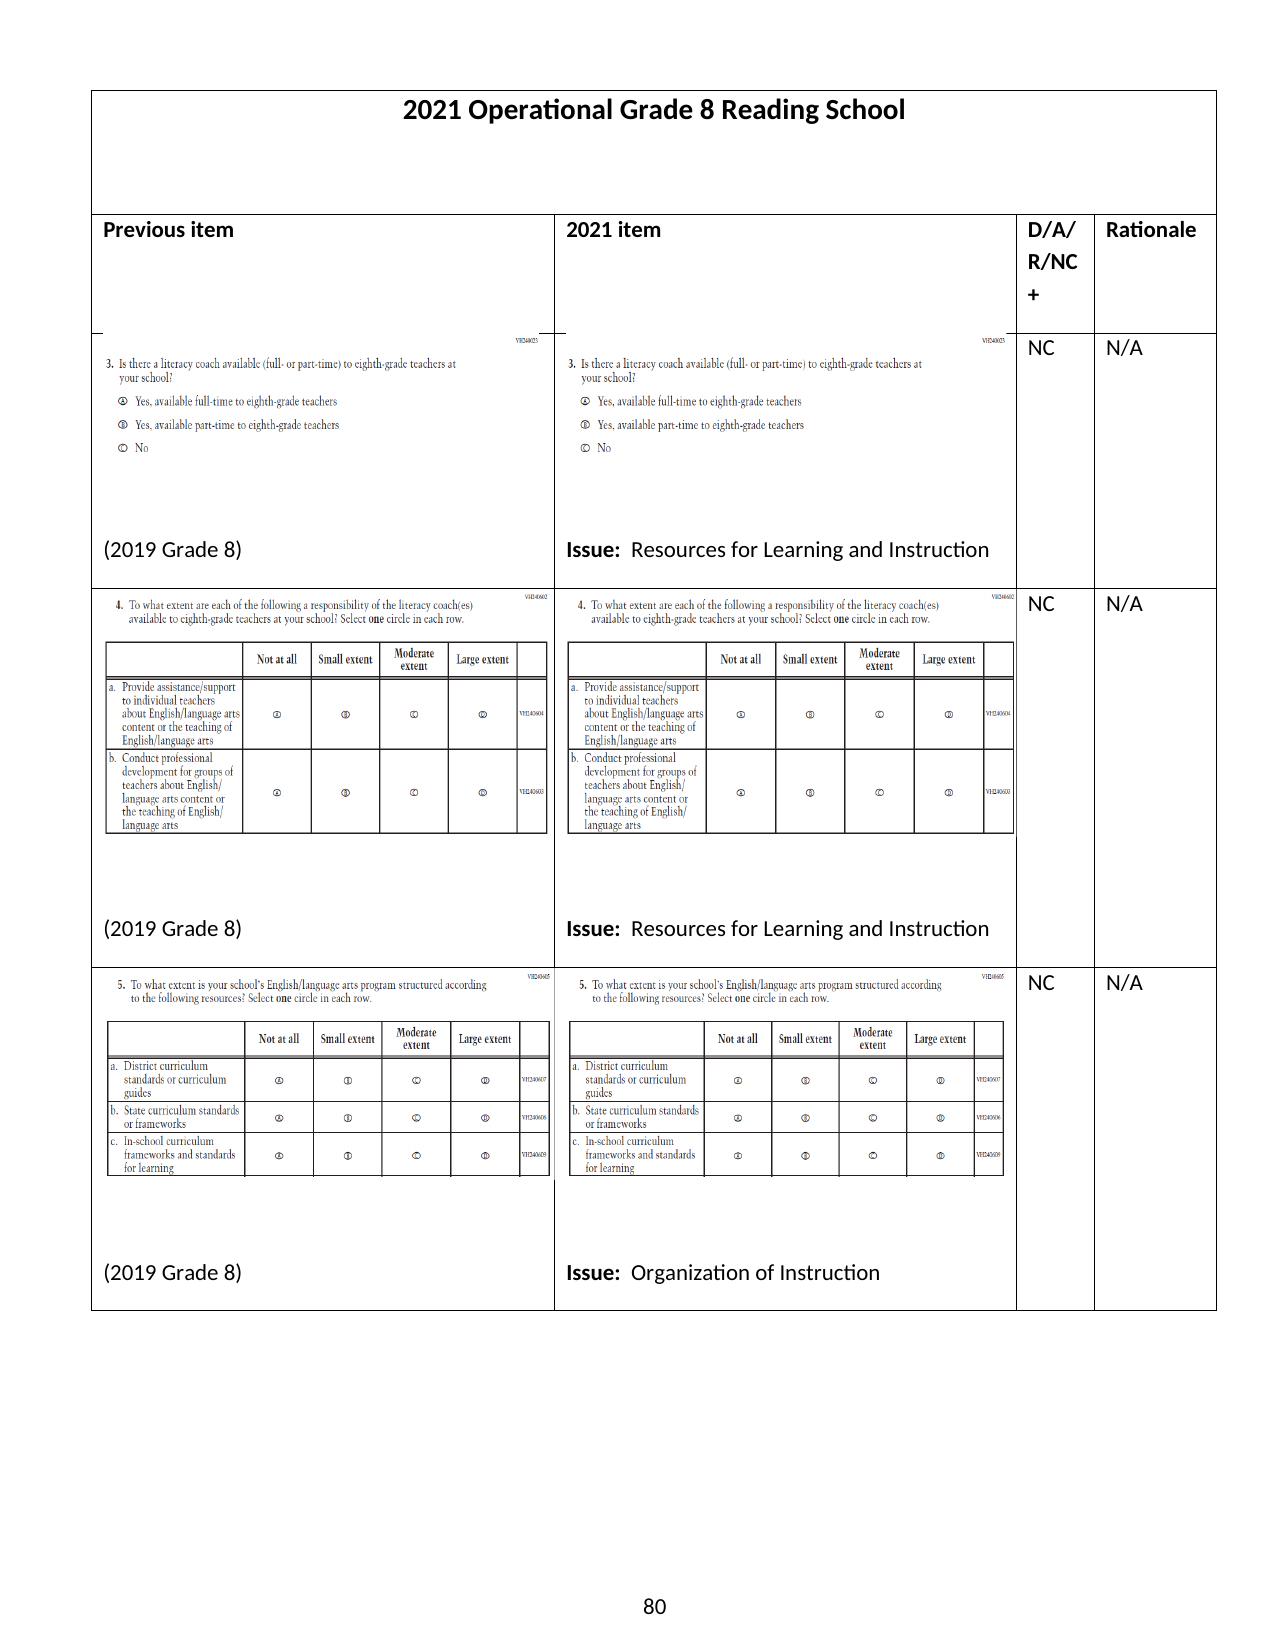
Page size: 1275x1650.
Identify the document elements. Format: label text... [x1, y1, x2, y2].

table_cell (2019 Grade 8) [92, 334, 554, 588]
picture [103, 589, 550, 837]
table_cell (2019 Grade 8) [92, 968, 554, 1310]
picture [566, 589, 1017, 837]
table_cell NC [1017, 589, 1094, 967]
table_cell N/A [1095, 968, 1216, 1310]
table_cell Issue: Resources for Learning and Instruction [555, 589, 1016, 967]
table_cell Issue: Organization of Instruction [555, 968, 1016, 1310]
table_cell NC [1017, 334, 1094, 588]
picture [103, 333, 539, 458]
table_cell N/A [1095, 589, 1216, 967]
table_cell 2021 item [555, 215, 1016, 332]
table_cell NC [1017, 968, 1094, 1310]
picture [566, 333, 1007, 458]
table_cell N/A [1095, 334, 1216, 588]
picture [566, 968, 1009, 1180]
table_header 2021 Operational Grade 8 Reading School [92, 91, 1216, 214]
table_cell Issue: Resources for Learning and Instruction [555, 334, 1016, 588]
table_cell Previous item [92, 215, 554, 332]
table_cell D/A/ R/NC+ [1017, 215, 1094, 332]
table_cell (2019 Grade 8) [92, 589, 554, 967]
picture [103, 968, 555, 1180]
table_cell Rationale [1095, 215, 1216, 332]
